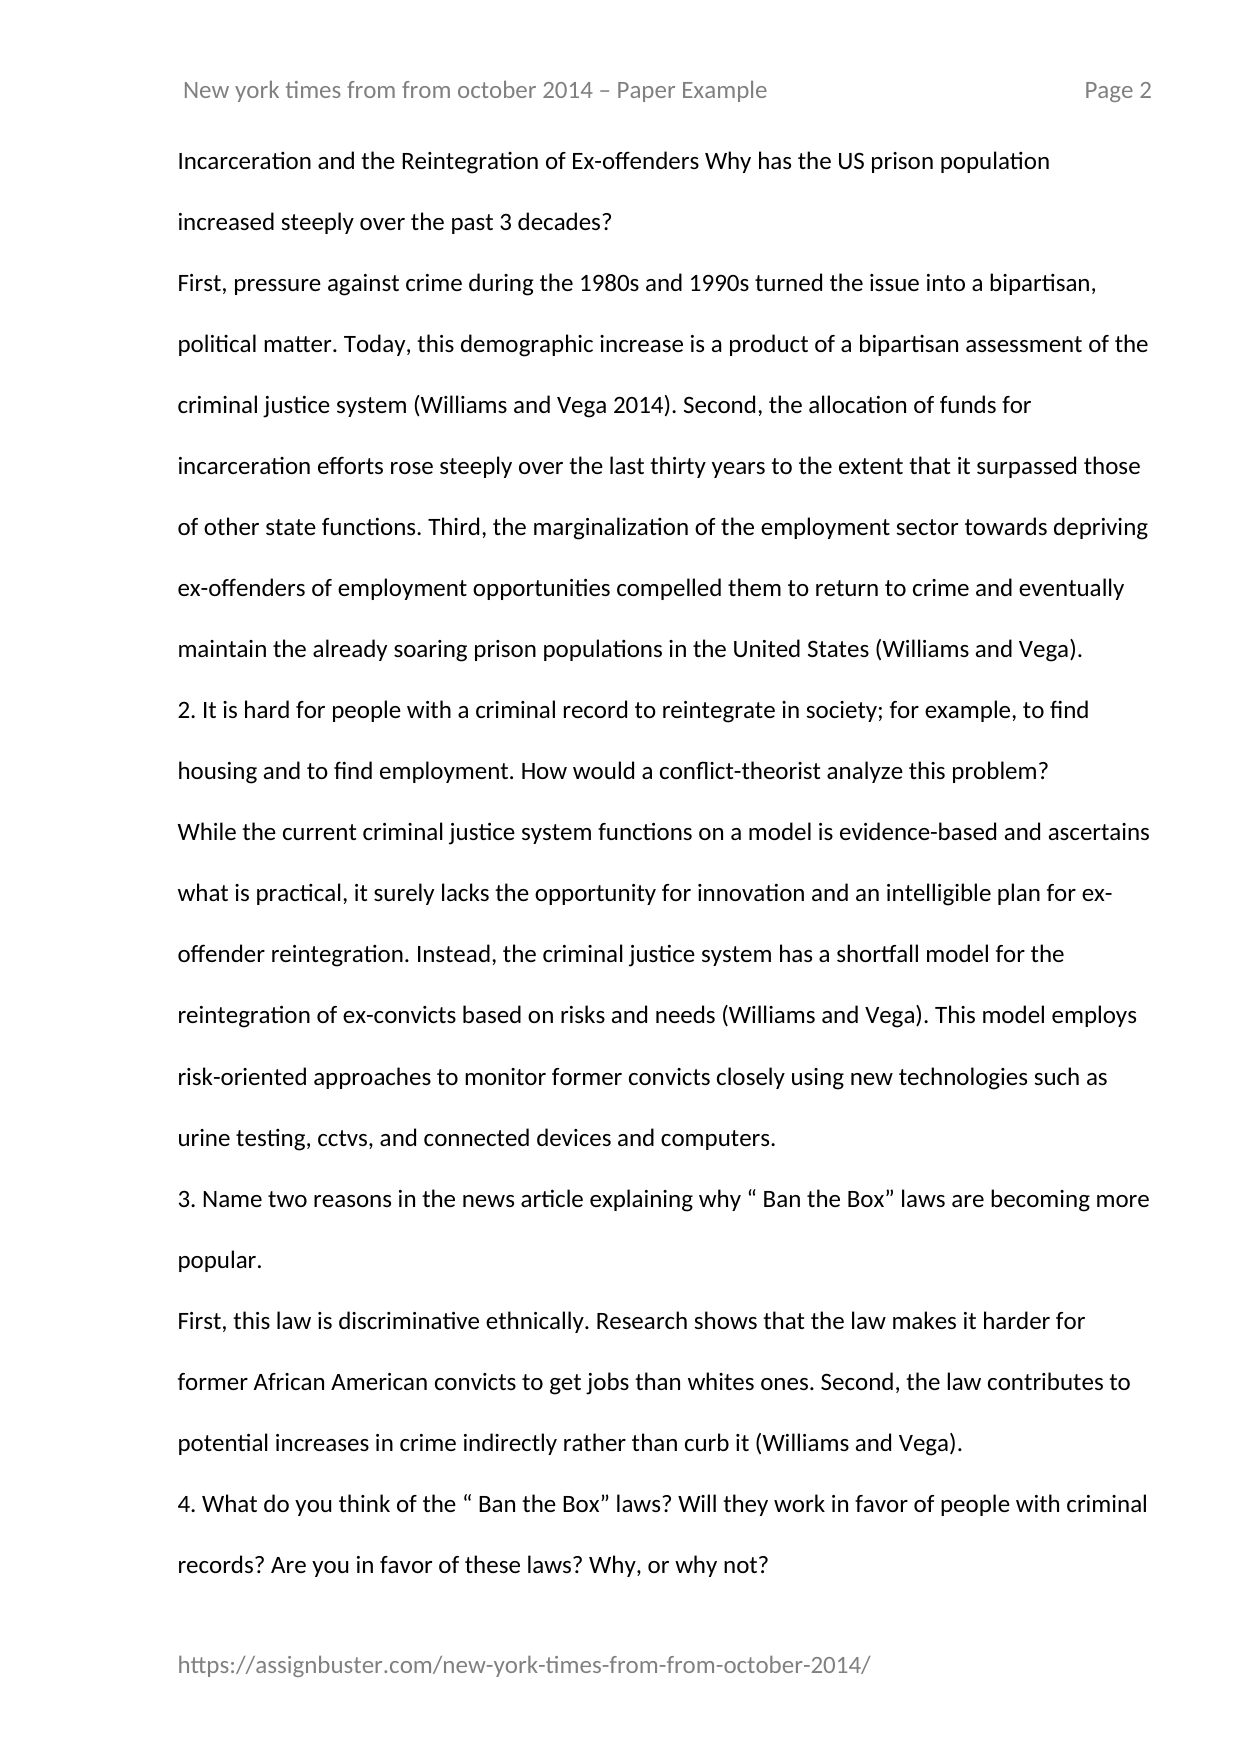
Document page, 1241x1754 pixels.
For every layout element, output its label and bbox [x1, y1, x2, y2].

text [177, 145, 1152, 1579]
